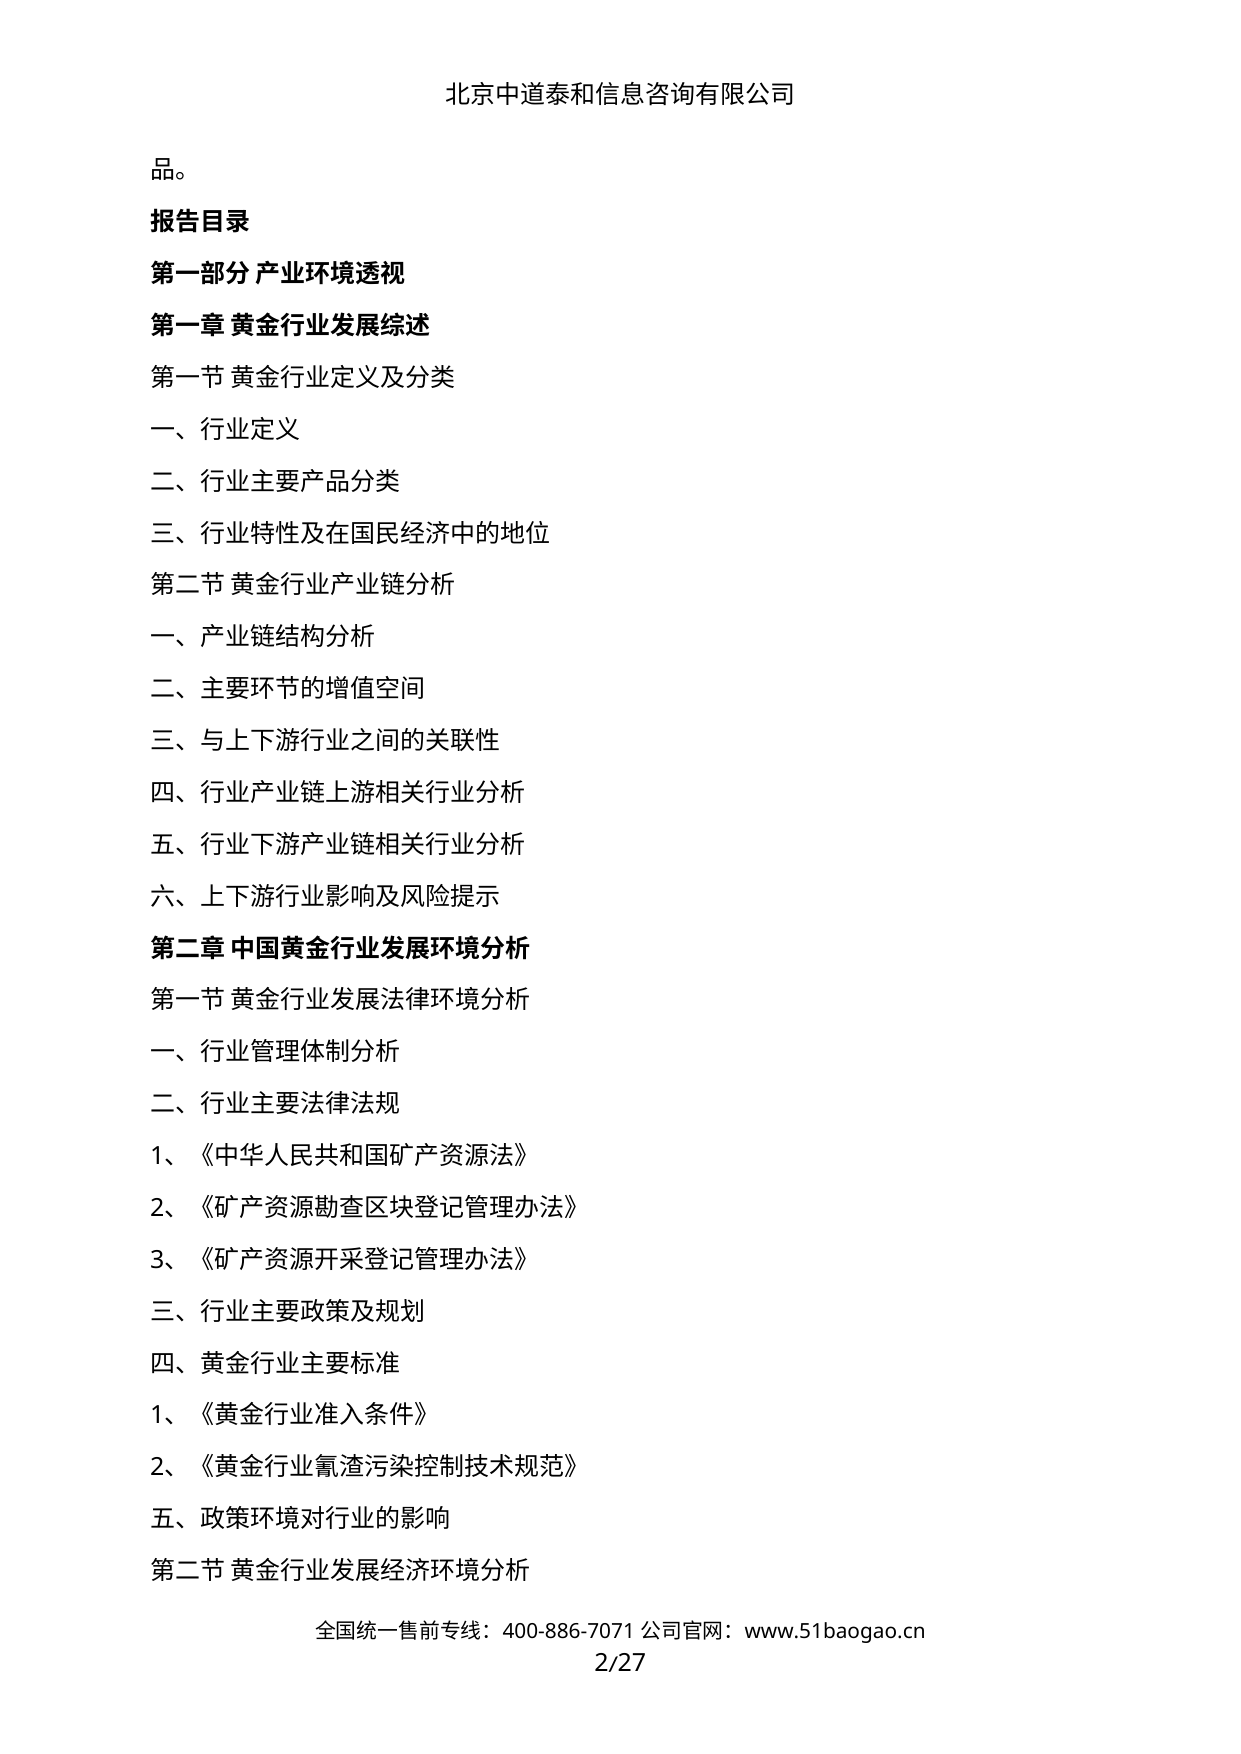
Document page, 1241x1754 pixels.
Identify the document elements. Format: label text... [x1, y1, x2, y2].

text 第一章 黄金行业发展综述 [150, 306, 1090, 342]
text 3、《矿产资源开采登记管理办法》 [150, 1239, 1090, 1276]
text 1、《黄金行业准入条件》 [150, 1395, 1090, 1431]
text 一、产业链结构分析 [150, 617, 1090, 653]
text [150, 150, 1090, 186]
text 报告目录 [150, 202, 1090, 238]
text 第一节 黄金行业发展法律环境分析 [150, 980, 1090, 1016]
text 2、《黄金行业氰渣污染控制技术规范》 [150, 1447, 1090, 1483]
text 三、行业主要政策及规划 [150, 1291, 1090, 1327]
text 五、政策环境对行业的影响 [150, 1499, 1090, 1535]
text 四、行业产业链上游相关行业分析 [150, 772, 1090, 809]
text 三、与上下游行业之间的关联性 [150, 721, 1090, 757]
text 四、黄金行业主要标准 [150, 1343, 1090, 1379]
text 第一部分 产业环境透视 [150, 254, 1090, 290]
text 1、《中华人民共和国矿产资源法》 [150, 1136, 1090, 1172]
text 六、上下游行业影响及风险提示 [150, 876, 1090, 912]
text 三、行业特性及在国民经济中的地位 [150, 513, 1090, 549]
text 二、主要环节的增值空间 [150, 669, 1090, 705]
text 第一节 黄金行业定义及分类 [150, 357, 1090, 394]
text 五、行业下游产业链相关行业分析 [150, 824, 1090, 861]
text 一、行业管理体制分析 [150, 1032, 1090, 1068]
text 第二节 黄金行业发展经济环境分析 [150, 1551, 1090, 1587]
text 第二节 黄金行业产业链分析 [150, 565, 1090, 601]
text 2、《矿产资源勘查区块登记管理办法》 [150, 1187, 1090, 1224]
text 二、行业主要产品分类 [150, 461, 1090, 497]
text 一、行业定义 [150, 409, 1090, 446]
text 二、行业主要法律法规 [150, 1084, 1090, 1120]
text 第二章 中国黄金行业发展环境分析 [150, 928, 1090, 964]
